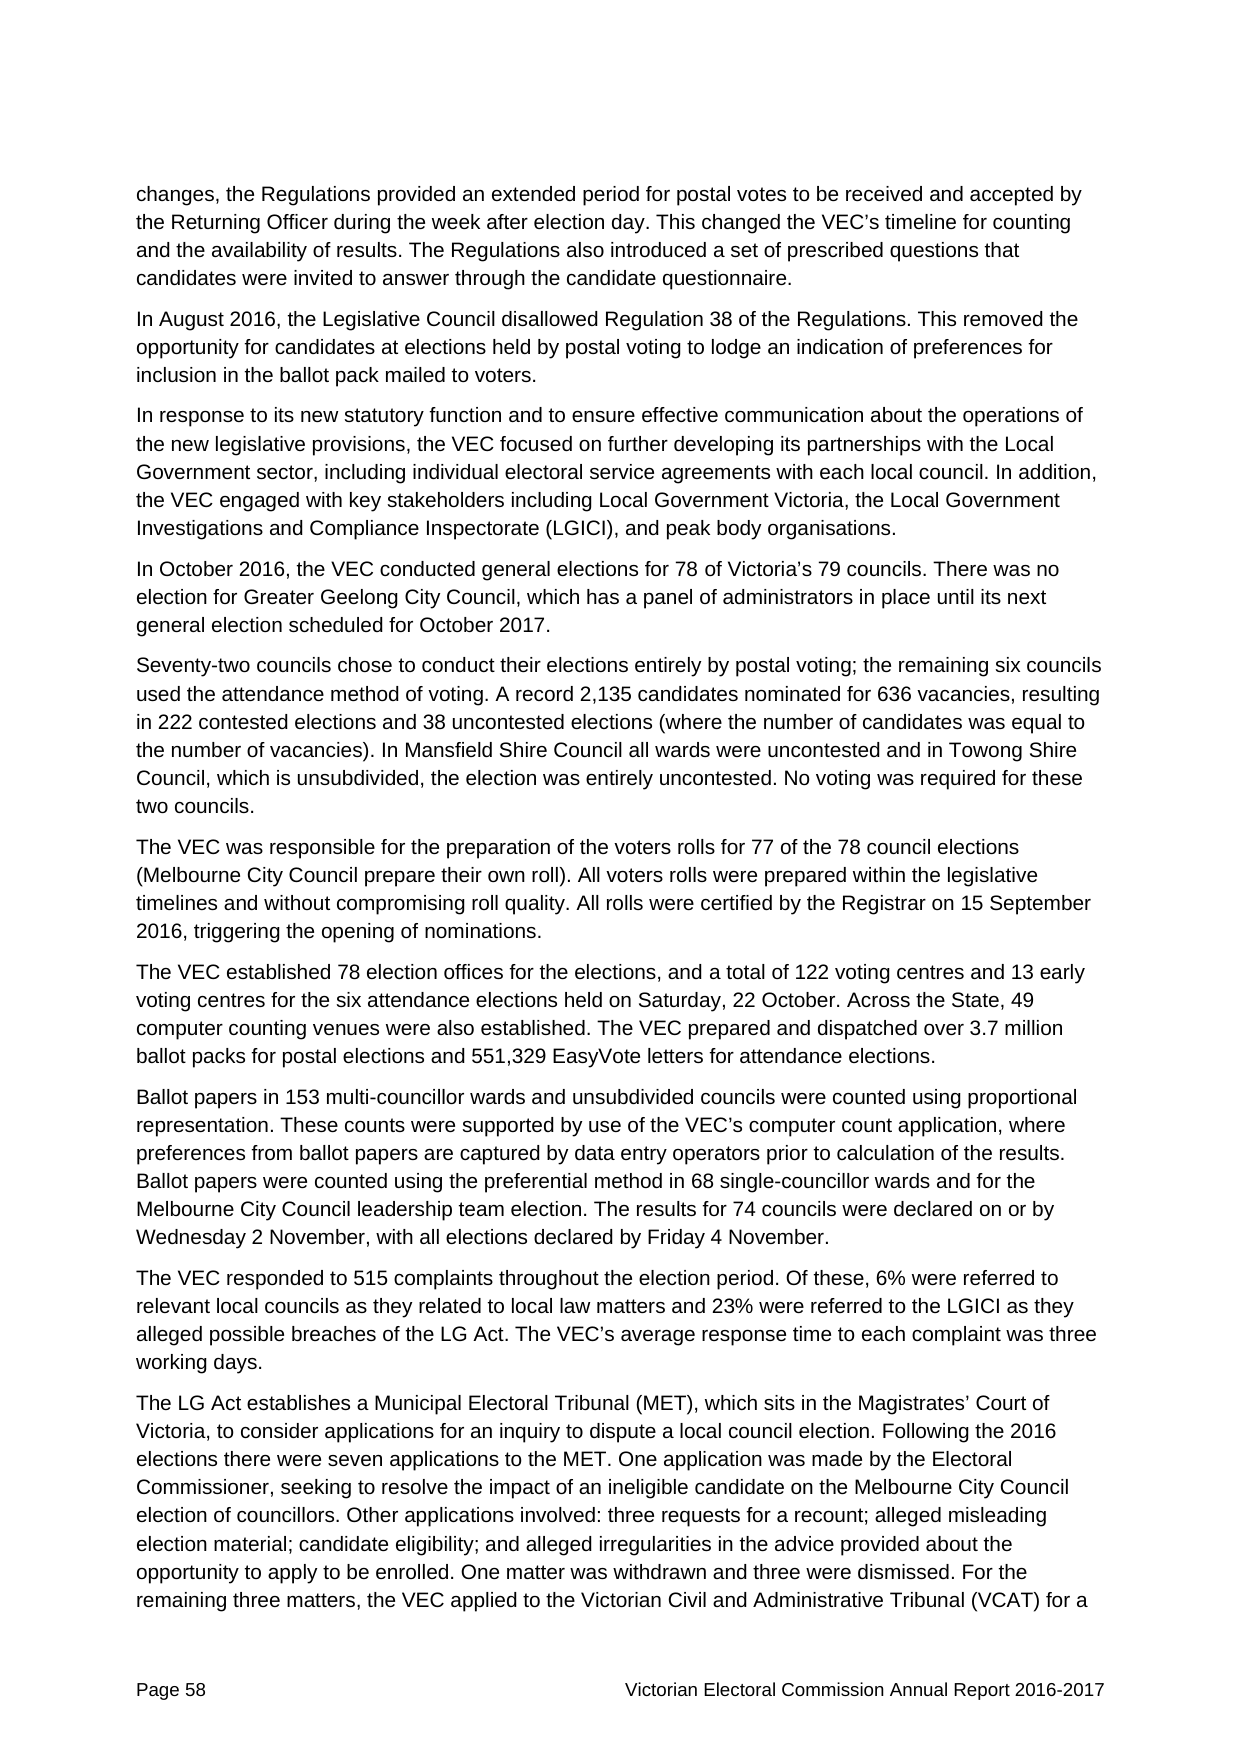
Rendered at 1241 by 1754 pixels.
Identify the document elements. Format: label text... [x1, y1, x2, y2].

text The VEC established 78 election offices for the elections, and a total of 122 voting centres and 13 early voting centres for the six attendance elections held on Saturday, 22 October. Across the State, 49 computer counting venues were also established. The VEC prepared and dispatched over 3.7 million ballot packs for postal elections and 551,329 EasyVote letters for attendance elections. [136, 955, 1104, 1068]
text Seventy-two councils chose to conduct their elections entirely by postal voting; the remaining six councils used the attendance method of voting. A record 2,135 candidates nominated for 636 vacancies, resulting in 222 contested elections and 38 uncontested elections (where the number of candidates was equal to the number of vacancies). In Mansfield Shire Council all wards were uncontested and in Towong Shire Council, which is unsubdivided, the election was entirely uncontested. No voting was required for these two councils. [136, 649, 1104, 818]
text The VEC was responsible for the preparation of the voters rolls for 77 of the 78 council elections (Melbourne City Council prepare their own roll). All voters rolls were prepared within the legislative timelines and without compromising roll quality. All rolls were certified by the Registrar on 15 September 2016, triggering the opening of nominations. [136, 830, 1104, 943]
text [136, 177, 1104, 290]
text In August 2016, the Legislative Council disallowed Regulation 38 of the Regulations. This removed the opportunity for candidates at elections held by postal voting to lodge an indication of preferences for inclusion in the ballot pack mailed to voters. [136, 302, 1104, 387]
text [136, 1387, 1104, 1612]
text In October 2016, the VEC conducted general elections for 78 of Victoria’s 79 councils. There was no election for Greater Geelong City Council, which has a panel of administrators in place until its next general election scheduled for October 2017. [136, 552, 1104, 637]
text In response to its new statutory function and to ensure effective communication about the operations of the new legislative provisions, the VEC focused on further developing its partnerships with the Local Government sector, including individual electoral service agreements with each local council. In addition, the VEC engaged with key stakeholders including Local Government Victoria, the Local Government Investigations and Compliance Inspectorate (LGICI), and peak body organisations. [136, 399, 1104, 540]
text Ballot papers in 153 multi-councillor wards and unsubdivided councils were counted using proportional representation. These counts were supported by use of the VEC’s computer count application, where preferences from ballot papers are captured by data entry operators prior to calculation of the results. Ballot papers were counted using the preferential method in 68 single-councillor wards and for the Melbourne City Council leadership team election. The results for 74 councils were declared on or by Wednesday 2 November, with all elections declared by Friday 4 November. [136, 1080, 1104, 1249]
text The VEC responded to 515 complaints throughout the election period. Of these, 6% were referred to relevant local councils as they related to local law matters and 23% were referred to the LGICI as they alleged possible breaches of the LG Act. The VEC’s average response time to each complaint was three working days. [136, 1262, 1104, 1374]
